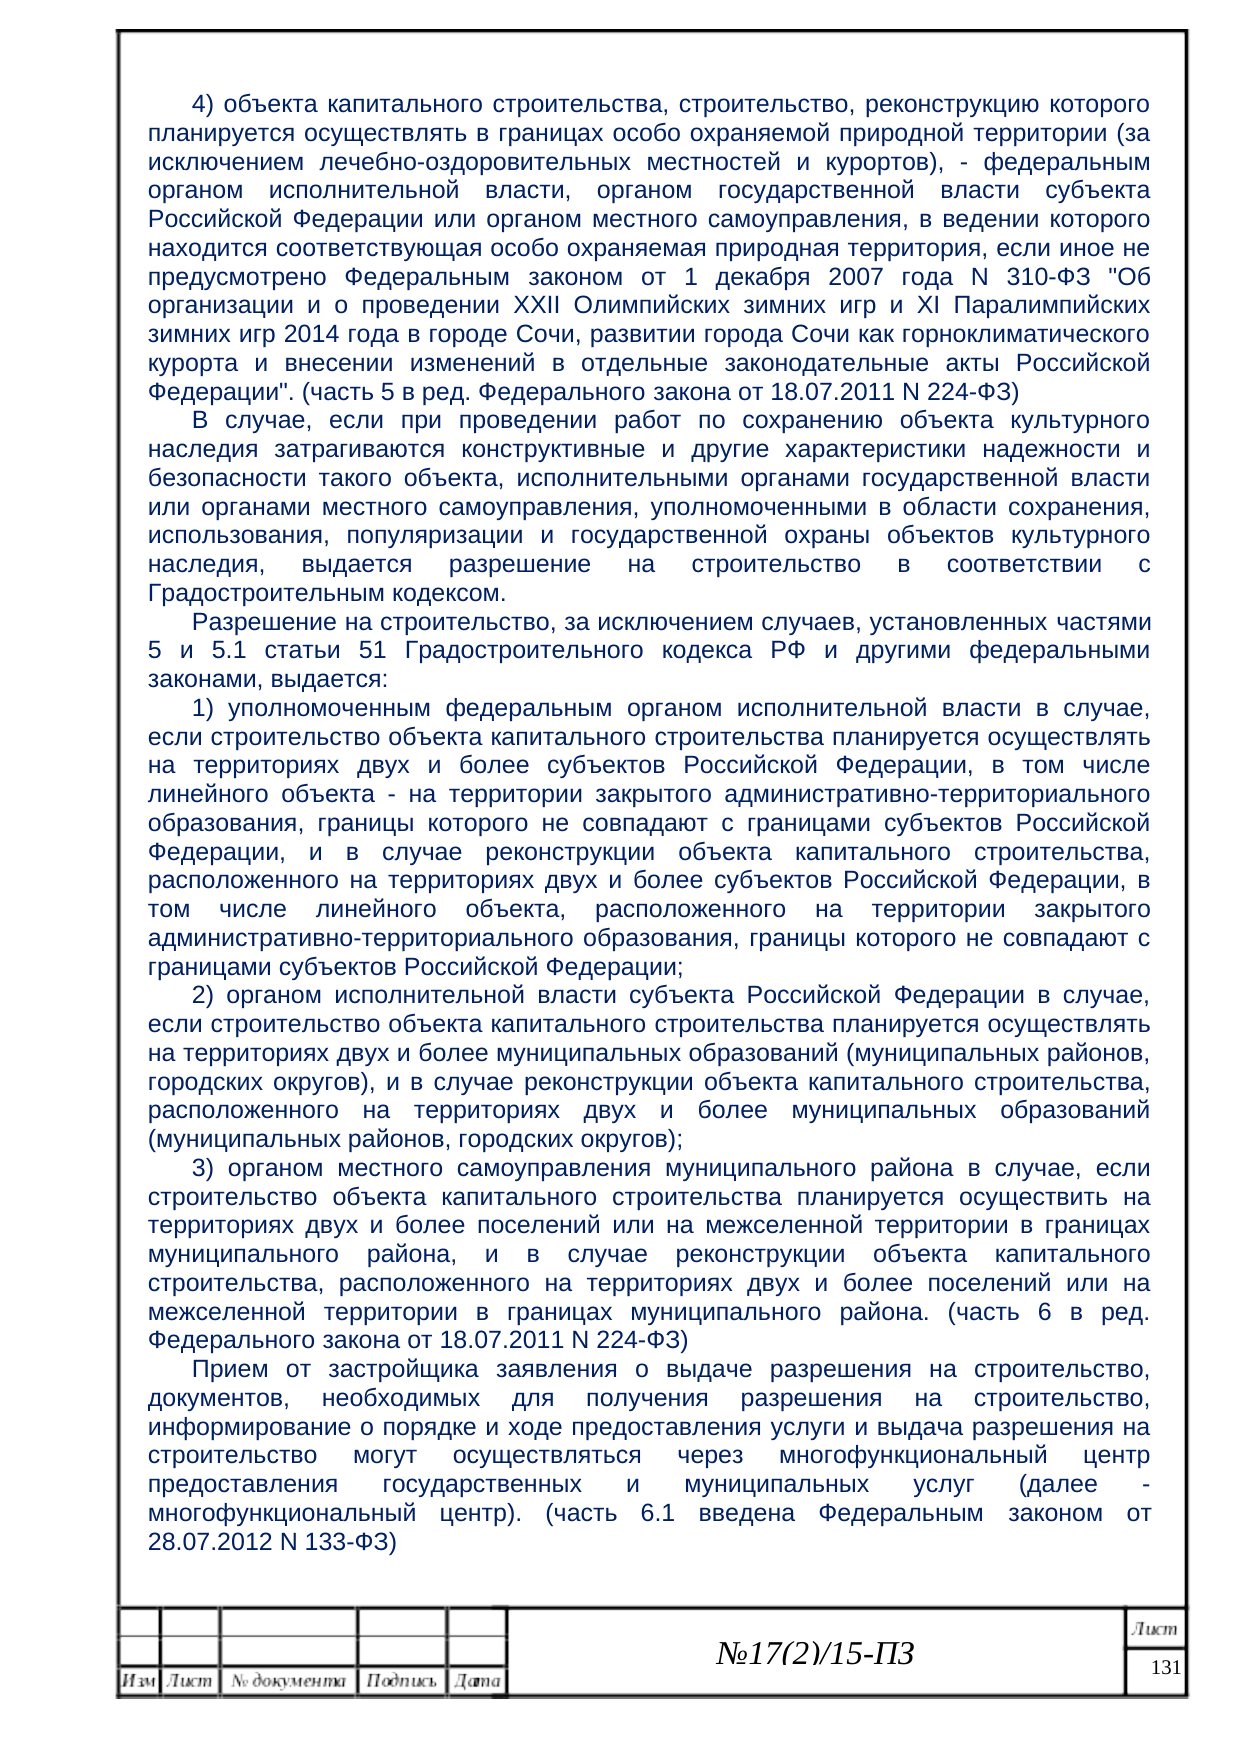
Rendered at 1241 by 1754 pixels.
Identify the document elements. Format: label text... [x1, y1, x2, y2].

text В случае, если при проведении работ по сохранению объекта культурного наследия затрагиваются конструктивные и другие характеристики надежности и безопасности такого объекта, исполнительными органами государственной власти или органами местного самоуправления, уполномоченными в области сохранения, использования, популяризации и государственной охраны объектов культурного наследия, выдается разрешение на строительство в соответствии с Градостроительным кодексом. [148, 405, 1152, 607]
text 3) органом местного самоуправления муниципального района в случае, если строительство объекта капитального строительства планируется осуществить на территориях двух и более поселений или на межселенной территории в границах муниципального района, и в случае реконструкции объекта капитального строительства, расположенного на территориях двух и более поселений или на межселенной территории в границах муниципального района. (часть 6 в ред. Федерального закона от 18.07.2011 N 224-ФЗ) [148, 1153, 1152, 1354]
text 2) органом исполнительной власти субъекта Российской Федерации в случае, если строительство объекта капитального строительства планируется осуществлять на территориях двух и более муниципальных образований (муниципальных районов, городских округов), и в случае реконструкции объекта капитального строительства, расположенного на территориях двух и более муниципальных образований (муниципальных районов, городских округов); [148, 980, 1152, 1153]
text Прием от застройщика заявления о выдаче разрешения на строительство, документов, необходимых для получения разрешения на строительство, информирование о порядке и ходе предоставления услуги и выдача разрешения на строительство могут осуществляться через многофункциональный центр предоставления государственных и муниципальных услуг (далее - многофункциональный центр). (часть 6.1 введена Федеральным законом от 28.07.2012 N 133-ФЗ) [148, 1354, 1152, 1555]
text 1) уполномоченным федеральным органом исполнительной власти в случае, если строительство объекта капитального строительства планируется осуществлять на территориях двух и более субъектов Российской Федерации, в том числе линейного объекта - на территории закрытого административно-территориального образования, границы которого не совпадают с границами субъектов Российской Федерации, и в случае реконструкции объекта капитального строительства, расположенного на территориях двух и более субъектов Российской Федерации, в том числе линейного объекта, расположенного на территории закрытого административно-территориального образования, границы которого не совпадают с границами субъектов Российской Федерации; [148, 693, 1152, 980]
text 4) объекта капитального строительства, строительство, реконструкцию которого планируется осуществлять в границах особо охраняемой природной территории (за исключением лечебно-оздоровительных местностей и курортов), - федеральным органом исполнительной власти, органом государственной власти субъекта Российской Федерации или органом местного самоуправления, в ведении которого находится соответствующая особо охраняемая природная территория, если иное не предусмотрено Федеральным законом от 1 декабря 2007 года N 310-ФЗ "Об организации и о проведении XXII Олимпийских зимних игр и XI Паралимпийских зимних игр 2014 года в городе Сочи, развитии города Сочи как горноклиматического курорта и внесении изменений в отдельные законодательные акты Российской Федерации". (часть 5 в ред. Федерального закона от 18.07.2011 N 224-ФЗ) [148, 89, 1152, 405]
text Разрешение на строительство, за исключением случаев, установленных частями 5 и 5.1 статьи 51 Градостроительного кодекса РФ и другими федеральными законами, выдается: [148, 607, 1152, 693]
